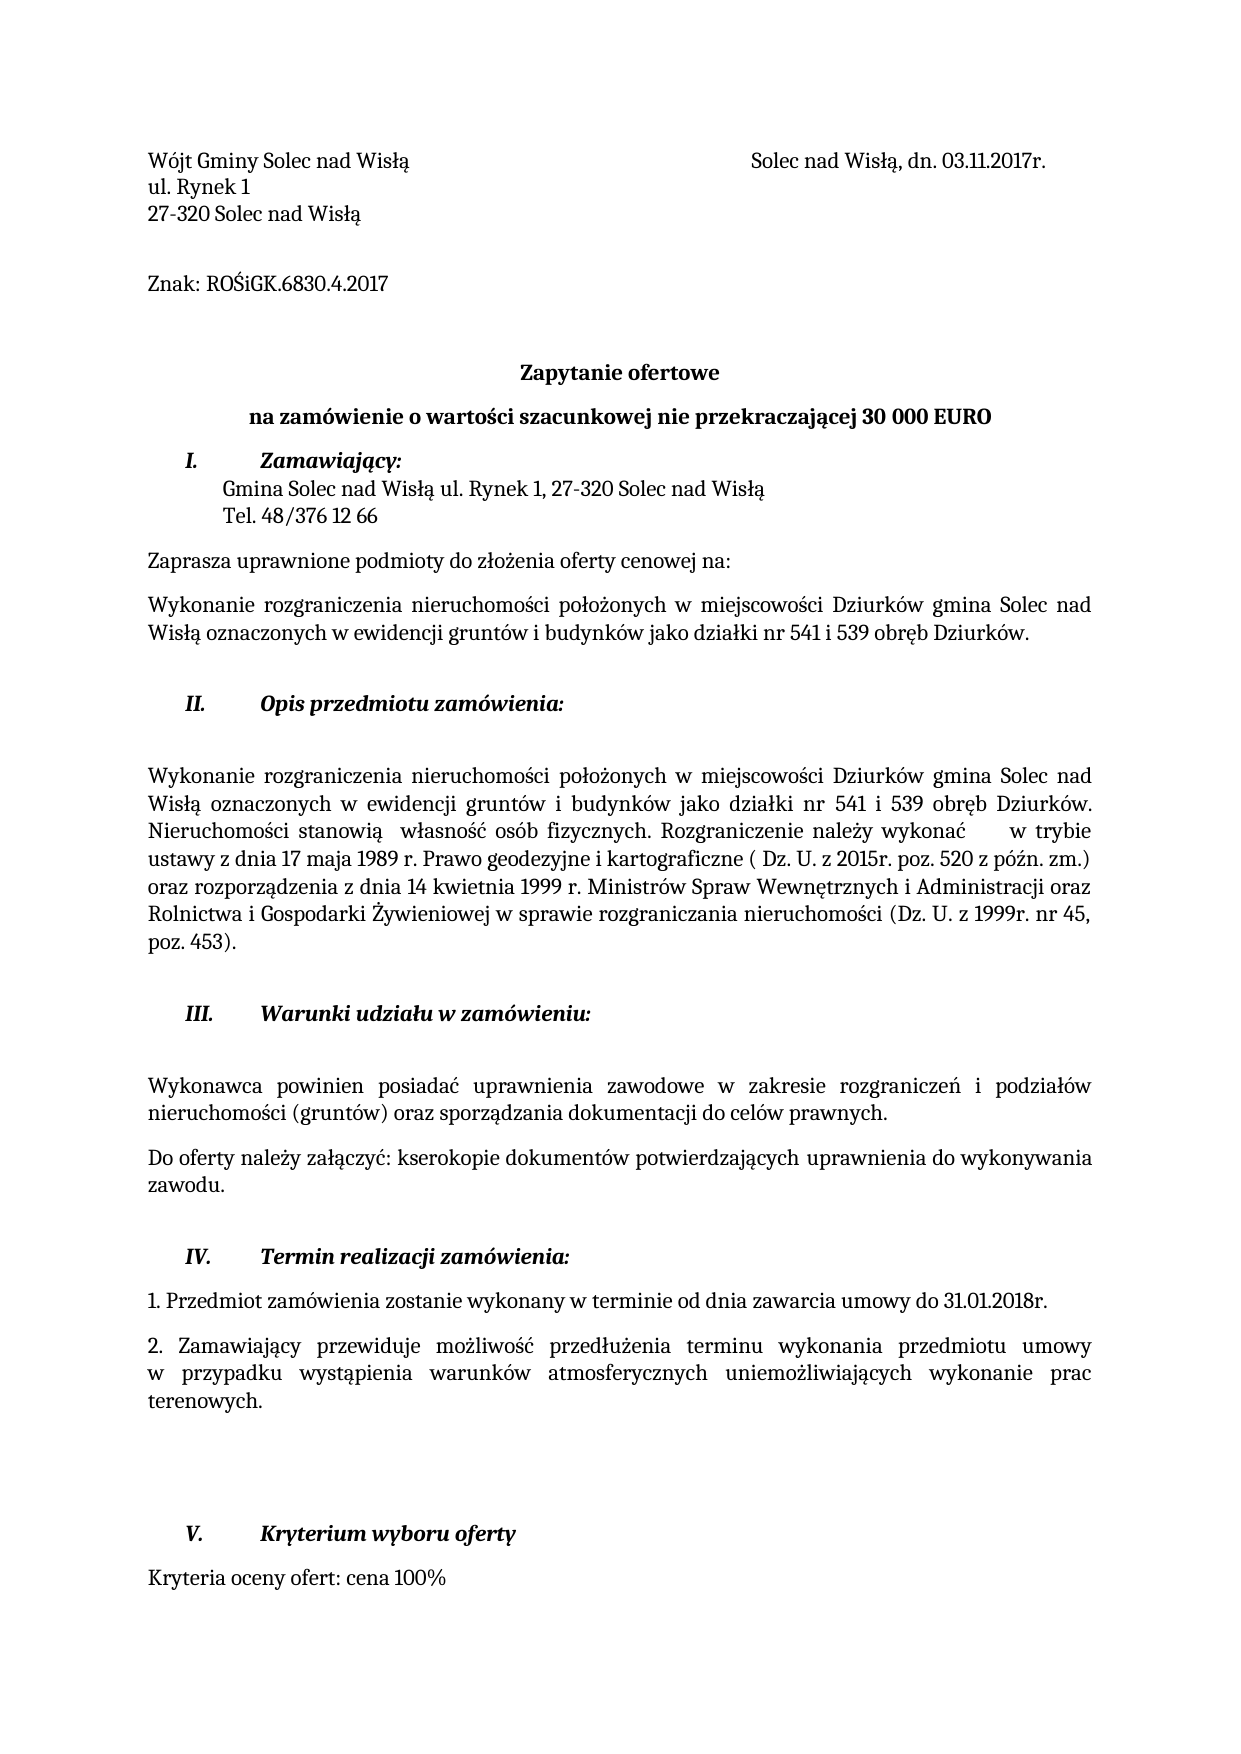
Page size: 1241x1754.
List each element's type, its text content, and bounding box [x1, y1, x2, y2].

list Warunki udziału w zamówieniu: [185, 1001, 1093, 1027]
list Zamawiający: [185, 448, 1093, 474]
text Wykonawca powinien posiadać uprawnienia zawodowe w zakresie rozgraniczeń i podziałów nieruchomości (gruntów) oraz sporządzania dokumentacji do celów prawnych. [148, 1072, 1093, 1126]
text Znak: ROŚiGK.6830.4.2017 [148, 271, 1093, 297]
text Do oferty należy załączyć: kserokopie dokumentów potwierdzających uprawnienia do wykonywania zawodu. [148, 1144, 1093, 1198]
list Termin realizacji zamówienia: [185, 1244, 1093, 1270]
text Kryteria oceny ofert: cena 100% [148, 1565, 1093, 1591]
text Wójt Gminy Solec nad Wisłą Solec nad Wisłą, dn. 03.11.2017r. [148, 148, 1093, 174]
text 2. Zamawiający przewiduje możliwość przedłużenia terminu wykonania przedmiotu umowy w przypadku wystąpienia warunków atmosferycznych uniemożliwiających wykonanie prac terenowych. [148, 1332, 1093, 1414]
text Zapytanie ofertowe [148, 359, 1093, 386]
list Gmina Solec nad Wisłą ul. Rynek 1, 27-320 Solec nad Wisłą [223, 476, 1093, 502]
text 1. Przedmiot zamówienia zostanie wykonany w terminie od dnia zawarcia umowy do 31.01.2018r. [148, 1288, 1093, 1314]
text na zamówienie o wartości szacunkowej nie przekraczającej 30 000 EURO [148, 404, 1093, 430]
list Tel. 48/376 12 66 [223, 503, 1093, 529]
text Zaprasza uprawnione podmioty do złożenia oferty cenowej na: [148, 547, 1093, 574]
list Opis przedmiotu zamówienia: [185, 691, 1093, 718]
text Wykonanie rozgraniczenia nieruchomości położonych w miejscowości Dziurków gmina Solec nad Wisłą oznaczonych w ewidencji gruntów i budynków jako działki nr 541 i 539 obręb Dziurków. Nieruchomości stanowią własność osób fizycznych. Rozgraniczenie należy wykonać w trybie ustawy z dnia 17 maja 1989 r. Prawo geodezyjne i kartograficzne ( Dz. U. z 2015r. poz. 520 z późn. zm.) oraz rozporządzenia z dnia 14 kwietnia 1999 r. Ministrów Spraw Wewnętrznych i Administracji oraz Rolnictwa i Gospodarki Żywieniowej w sprawie rozgraniczania nieruchomości (Dz. U. z 1999r. nr 45, poz. 453). [148, 763, 1093, 955]
text 27-320 Solec nad Wisłą [148, 200, 1093, 227]
list Kryterium wyboru oferty [185, 1520, 1093, 1547]
text Wykonanie rozgraniczenia nieruchomości położonych w miejscowości Dziurków gmina Solec nad Wisłą oznaczonych w ewidencji gruntów i budynków jako działki nr 541 i 539 obręb Dziurków. [148, 592, 1093, 646]
text ul. Rynek 1 [148, 174, 1093, 200]
